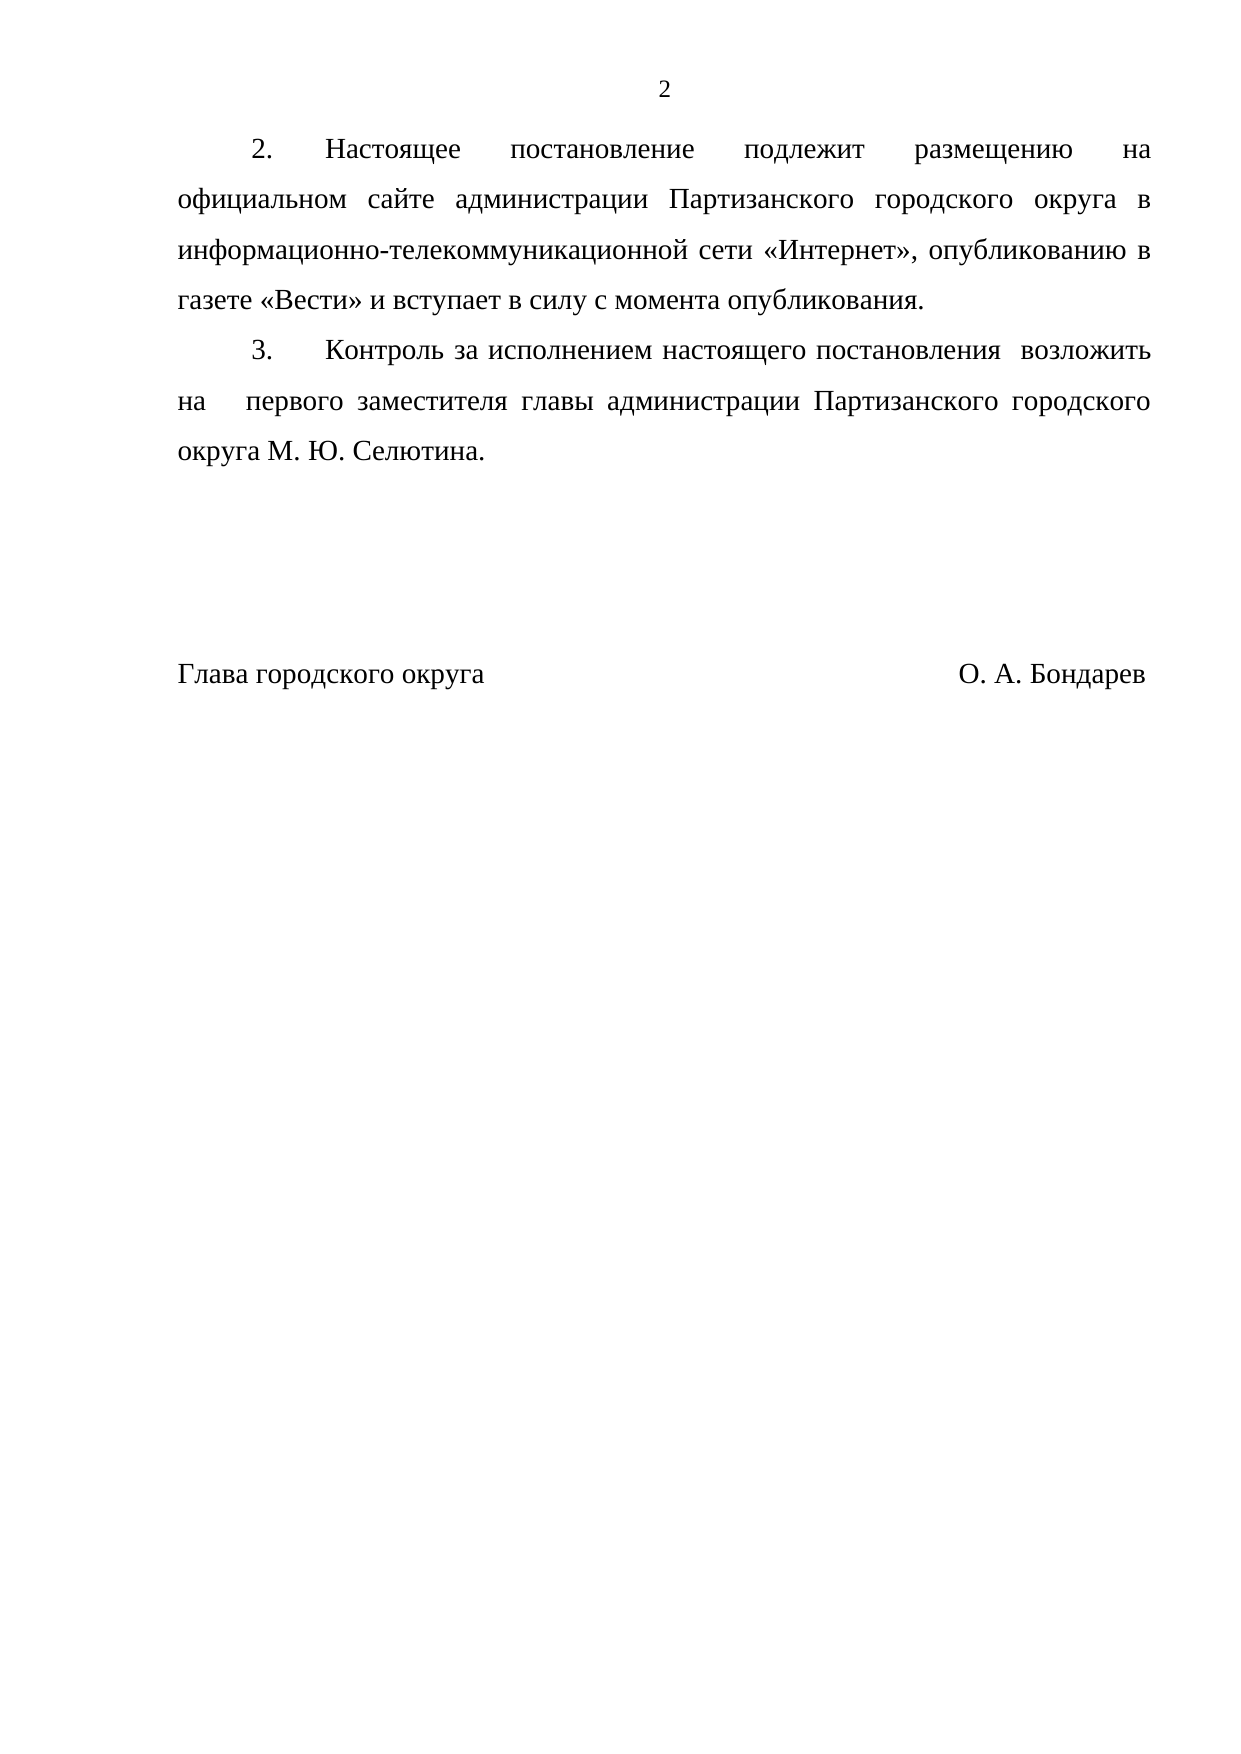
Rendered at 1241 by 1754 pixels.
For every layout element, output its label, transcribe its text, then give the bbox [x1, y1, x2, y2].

text Глава городского округа О. А. Бондарев [177, 656, 1152, 689]
list Настоящее постановление подлежит размещению на официальном сайте администрации Партизанского городского округа в информационно-телекоммуникационной сети «Интернет», опубликованию в газете «Вести» и вступает в силу с момента опубликования. [177, 131, 1152, 316]
text 3. Контроль за исполнением настоящего постановления возложить на первого заместителя главы администрации Партизанского городского округа М. Ю. Селютина. [177, 332, 1152, 467]
